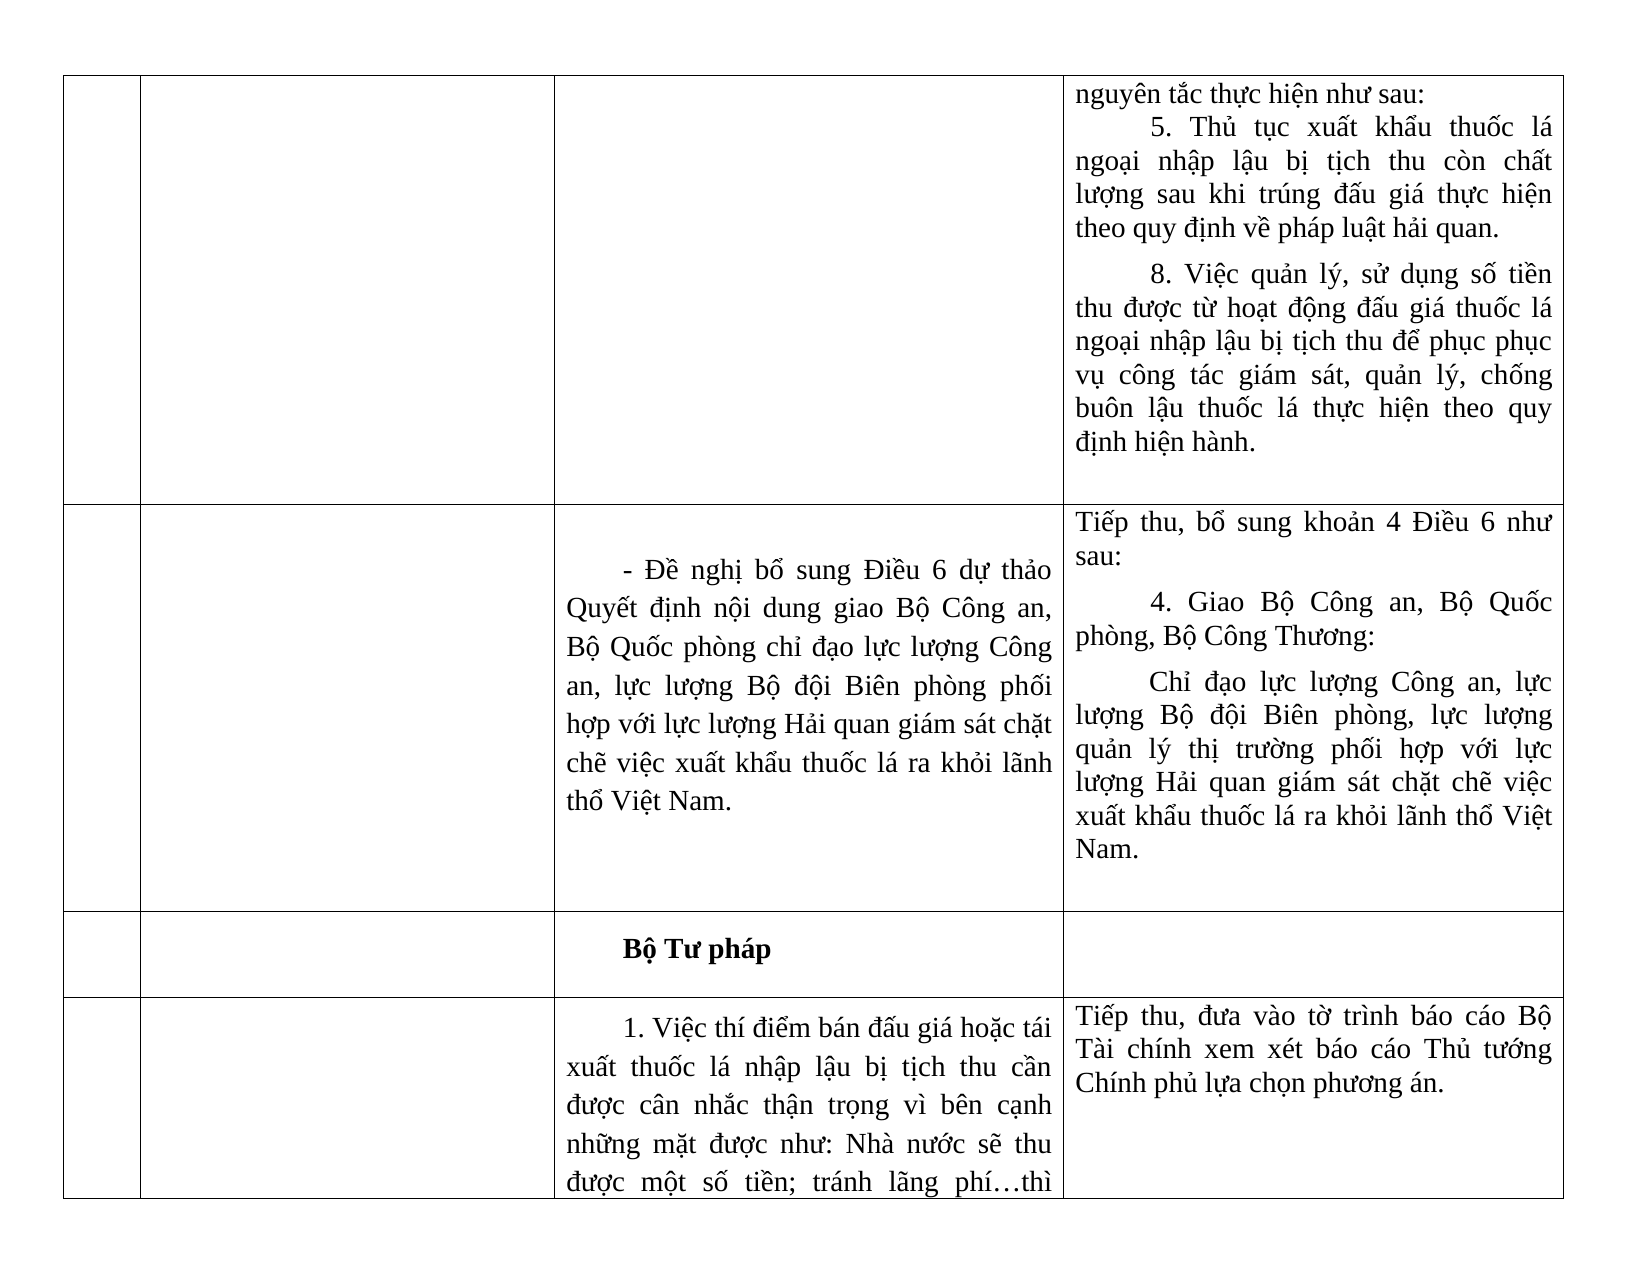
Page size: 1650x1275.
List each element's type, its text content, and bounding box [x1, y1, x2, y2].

table_cell [64, 76, 140, 503]
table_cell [555, 76, 1063, 503]
table_cell [141, 998, 554, 1198]
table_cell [141, 76, 554, 503]
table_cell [1064, 76, 1563, 503]
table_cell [555, 998, 1063, 1198]
table_cell [64, 505, 140, 911]
table_cell [64, 912, 140, 997]
table_cell Tiếp thu, bổ sung khoản 4 Điều 6 như sau: 4. Giao Bộ Công an, Bộ Quốc phòng, Bộ Công Thương: Chỉ đạo lực lượng Công an, lực lượng Bộ đội Biên phòng, lực lượng quản lý thị trường phối hợp với lực lượng Hải quan giám sát chặt chẽ việc xuất khẩu thuốc lá ra khỏi lãnh thổ Việt Nam. [1064, 505, 1563, 911]
table_cell - Đề nghị bổ sung Điều 6 dự thảo Quyết định nội dung giao Bộ Công an, Bộ Quốc phòng chỉ đạo lực lượng Công an, lực lượng Bộ đội Biên phòng phối hợp với lực lượng Hải quan giám sát chặt chẽ việc xuất khẩu thuốc lá ra khỏi lãnh thổ Việt Nam. [555, 505, 1063, 911]
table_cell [1064, 998, 1563, 1198]
table_cell [141, 912, 554, 997]
table_cell [1064, 912, 1563, 997]
table_cell [64, 998, 140, 1198]
table_cell [141, 505, 554, 911]
table_cell Bộ Tư pháp [555, 912, 1063, 997]
